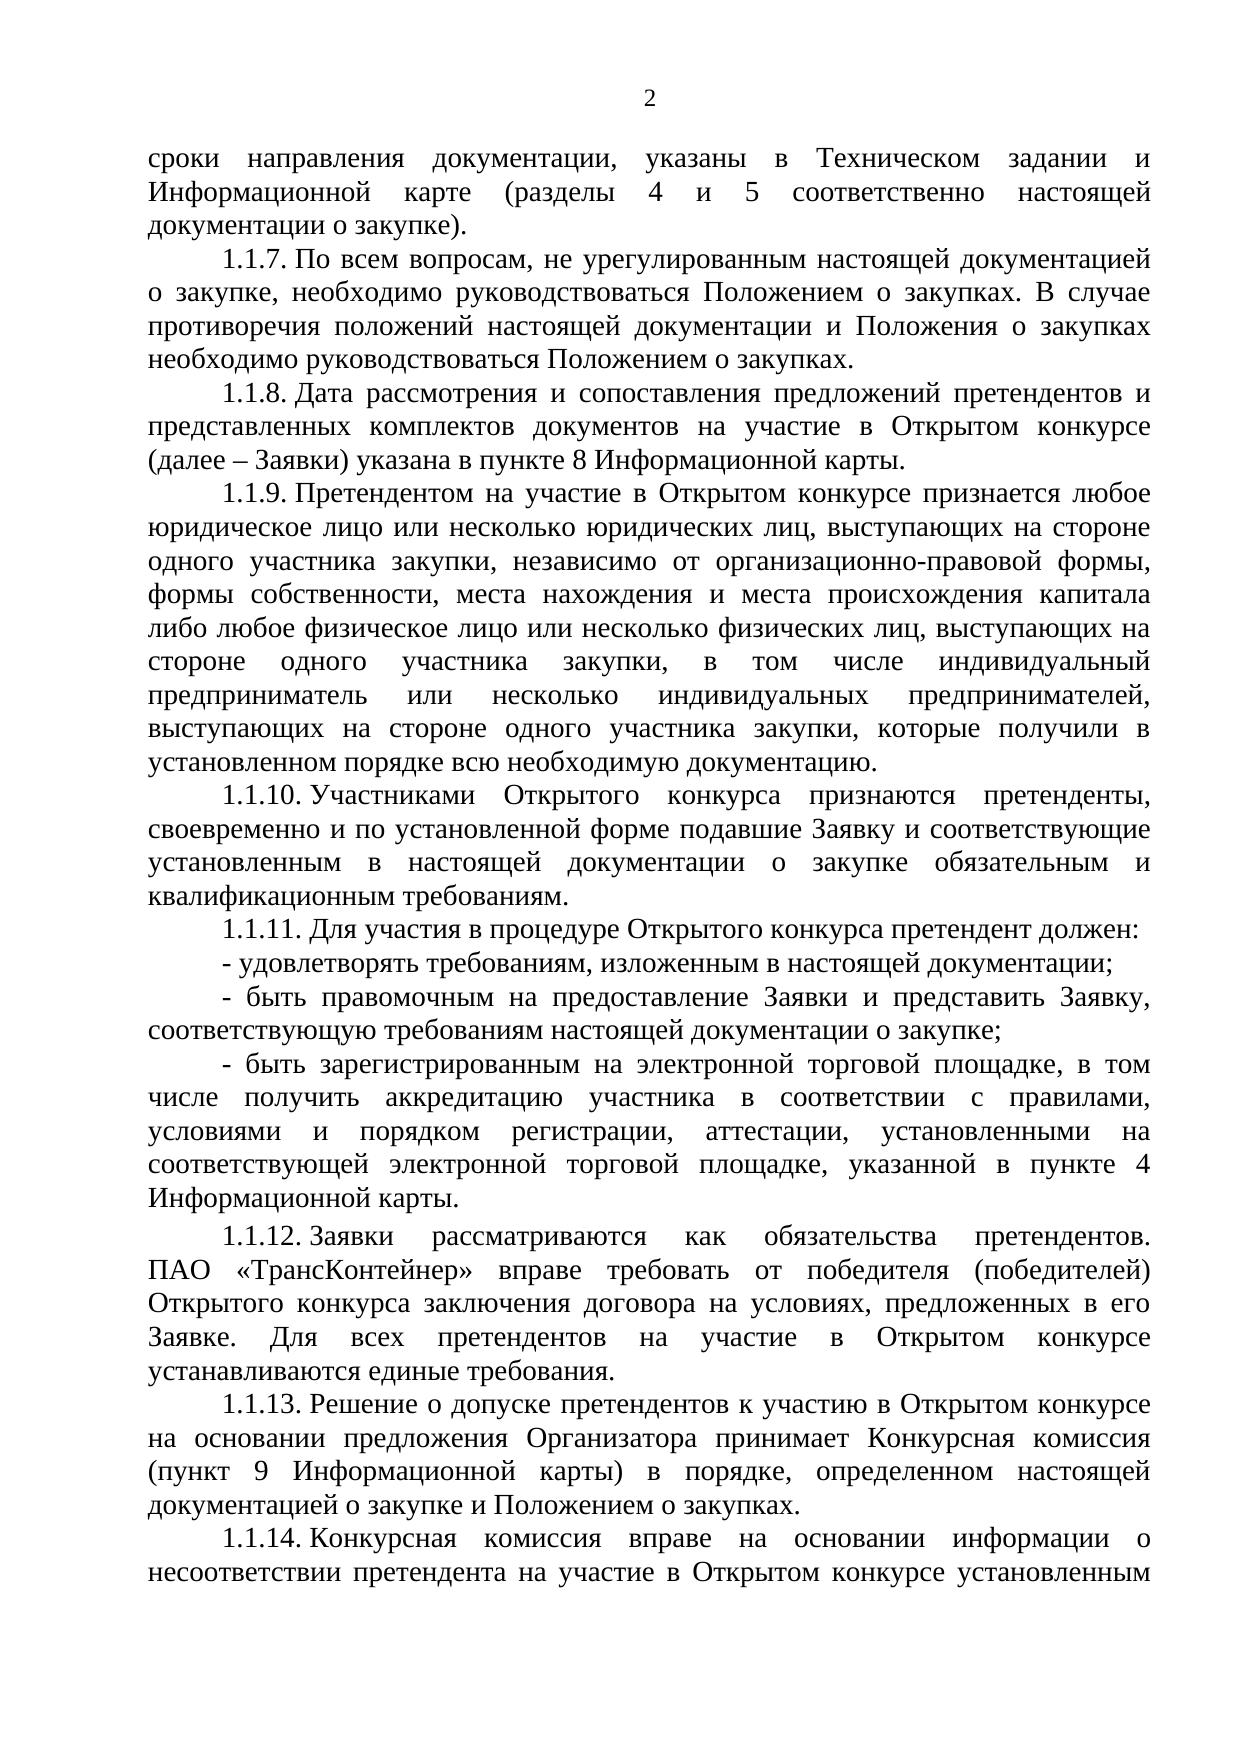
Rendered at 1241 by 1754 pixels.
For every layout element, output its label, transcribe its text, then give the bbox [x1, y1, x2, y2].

list По всем вопросам, не урегулированным настоящей документацией о закупке, необходимо руководствоваться Положением о закупках. В случае противоречия положений настоящей документации и Положения о закупках необходимо руководствоваться Положением о закупках. [148, 241, 1152, 375]
list Для участия в процедуре Открытого конкурса претендент должен: [148, 912, 1152, 945]
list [148, 140, 1152, 241]
list Претендентом на участие в Открытом конкурсе признается любое юридическое лицо или несколько юридических лиц, выступающих на стороне одного участника закупки, независимо от организационно-правовой формы, формы собственности, места нахождения и места происхождения капитала либо любое физическое лицо или несколько физических лиц, выступающих на стороне одного участника закупки, в том числе индивидуальный предприниматель или несколько индивидуальных предпринимателей, выступающих на стороне одного участника закупки, которые получили в установленном порядке всю необходимую документацию. [148, 476, 1152, 777]
text - быть зарегистрированным на электронной торговой площадке, в том числе получить аккредитацию участника в соответствии с правилами, условиями и порядком регистрации, аттестации, установленными на соответствующей электронной торговой площадке, указанной в пункте 4 Информационной карты. [148, 1046, 1152, 1213]
list Решение о допуске претендентов к участию в Открытом конкурсе на основании предложения Организатора принимает Конкурсная комиссия (пункт 9 Информационной карты) в порядке, определенном настоящей документацией о закупке и Положением о закупках. [148, 1386, 1152, 1520]
text - быть правомочным на предоставление Заявки и представить Заявку, соответствующую требованиям настоящей документации о закупке; [148, 979, 1152, 1046]
list Участниками Открытого конкурса признаются претенденты, своевременно и по установленной форме подавшие Заявку и соответствующие установленным в настоящей документации о закупке обязательным и квалификационным требованиям. [148, 777, 1152, 912]
list Дата рассмотрения и сопоставления предложений претендентов и представленных комплектов документов на участие в Открытом конкурсе (далее – Заявки) указана в пункте 8 Информационной карты. [148, 375, 1152, 476]
list Заявки рассматриваются как обязательства претендентов. ПАО «ТрансКонтейнер» вправе требовать от победителя (победителей) Открытого конкурса заключения договора на условиях, предложенных в его Заявке. Для всех претендентов на участие в Открытом конкурсе устанавливаются единые требования. [148, 1218, 1152, 1386]
text - удовлетворять требованиям, изложенным в настоящей документации; [148, 945, 1152, 979]
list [148, 1520, 1152, 1587]
